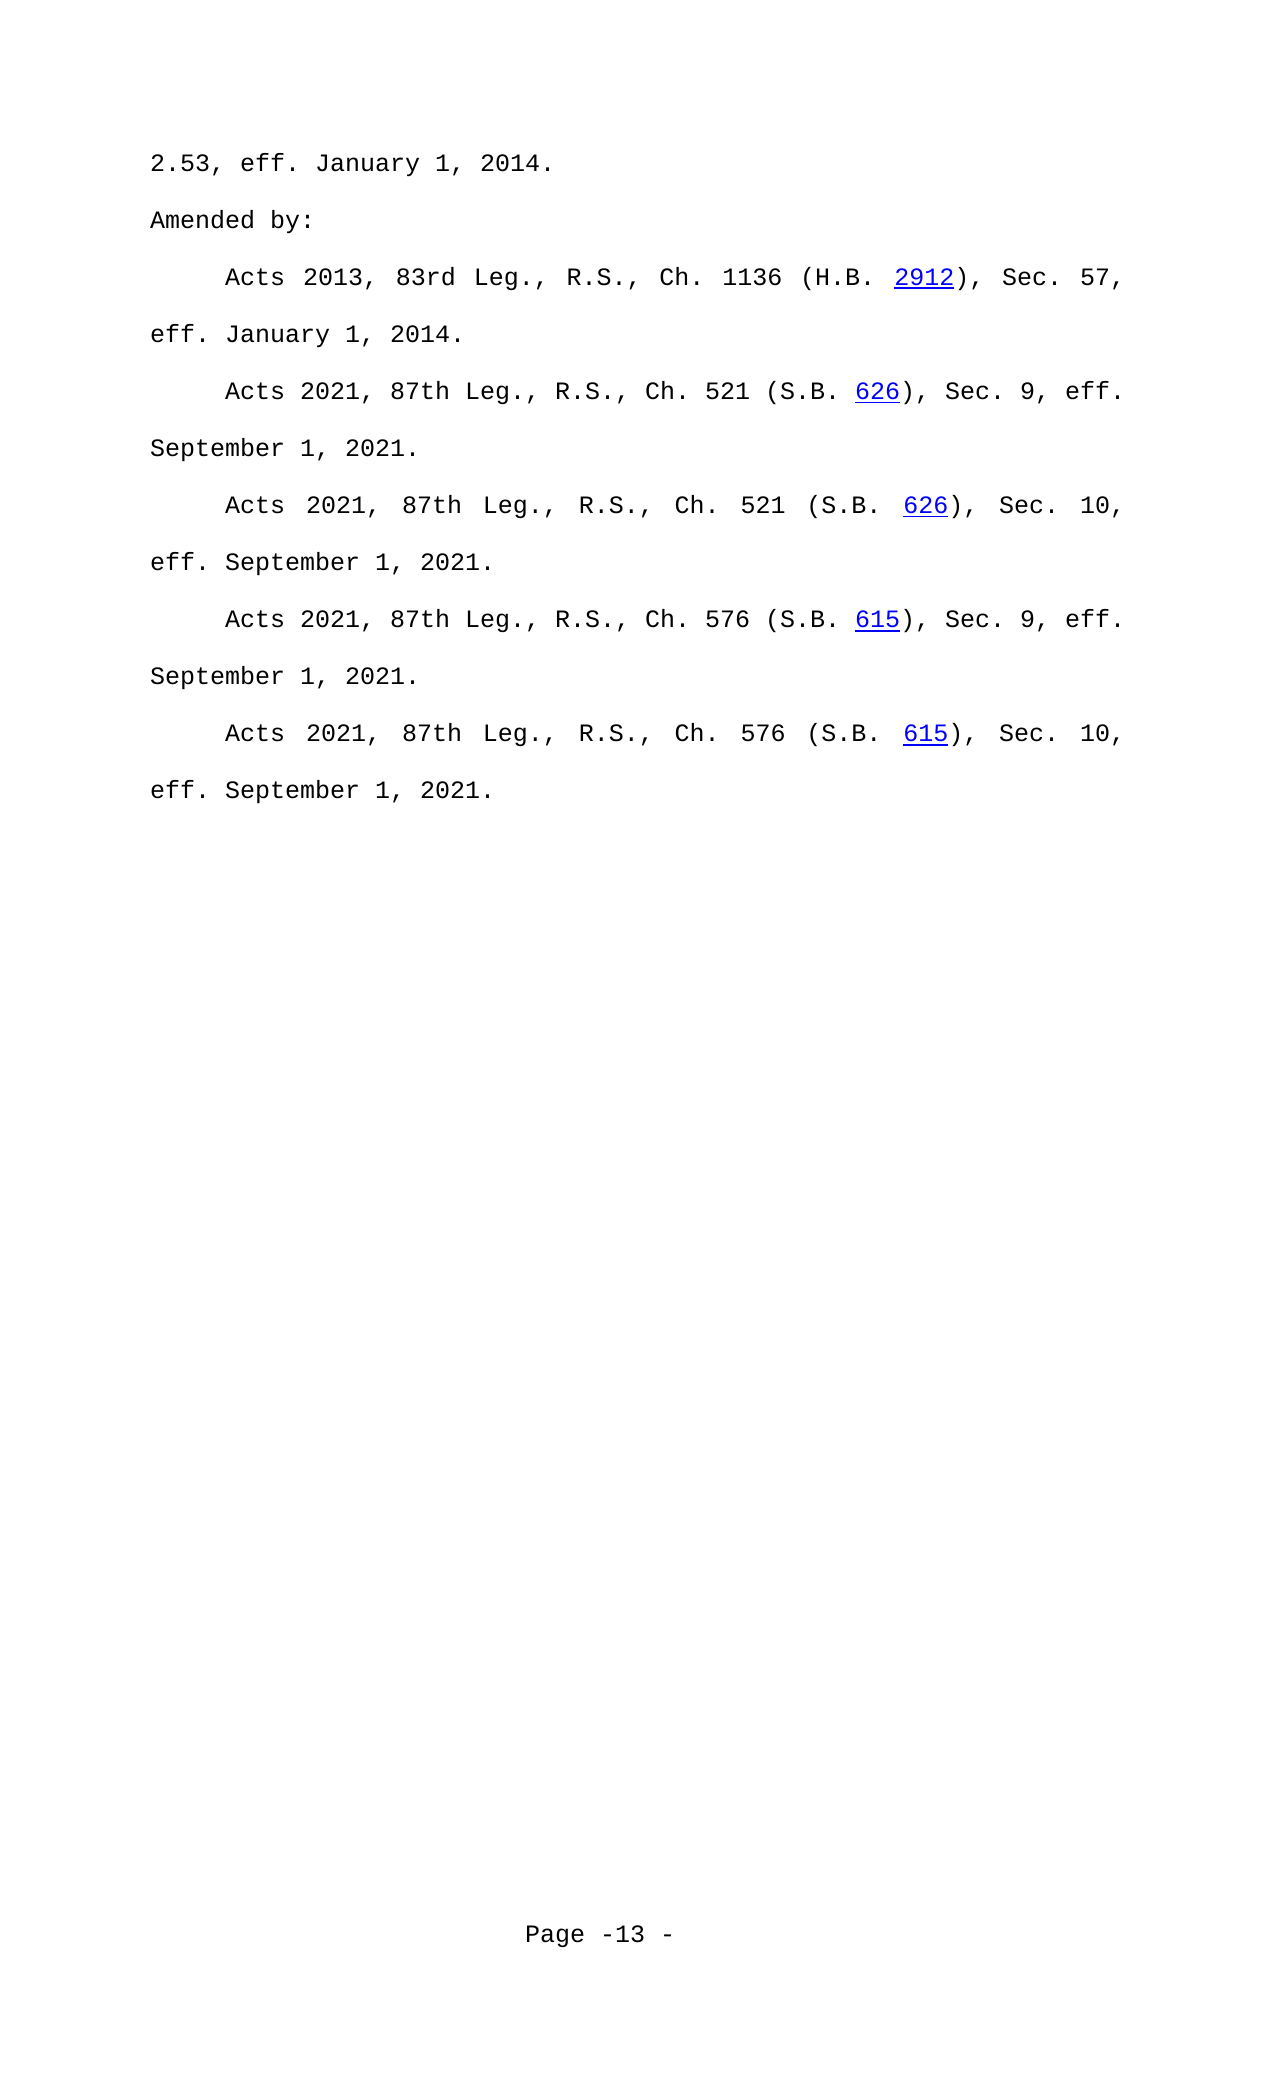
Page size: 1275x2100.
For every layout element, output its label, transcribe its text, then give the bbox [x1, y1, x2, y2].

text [150, 150, 1125, 178]
text Amended by: [150, 207, 1125, 236]
text Acts 2021, 87th Leg., R.S., Ch. 521 (S.B. 626), Sec. 10, eff. September 1, 2021. [150, 492, 1125, 578]
text Acts 2021, 87th Leg., R.S., Ch. 521 (S.B. 626), Sec. 9, eff. September 1, 2021. [150, 378, 1125, 464]
text Acts 2013, 83rd Leg., R.S., Ch. 1136 (H.B. 2912), Sec. 57, eff. January 1, 2014. [150, 264, 1125, 350]
text Acts 2021, 87th Leg., R.S., Ch. 576 (S.B. 615), Sec. 9, eff. September 1, 2021. [150, 607, 1125, 692]
text Acts 2021, 87th Leg., R.S., Ch. 576 (S.B. 615), Sec. 10, eff. September 1, 2021. [150, 721, 1125, 806]
